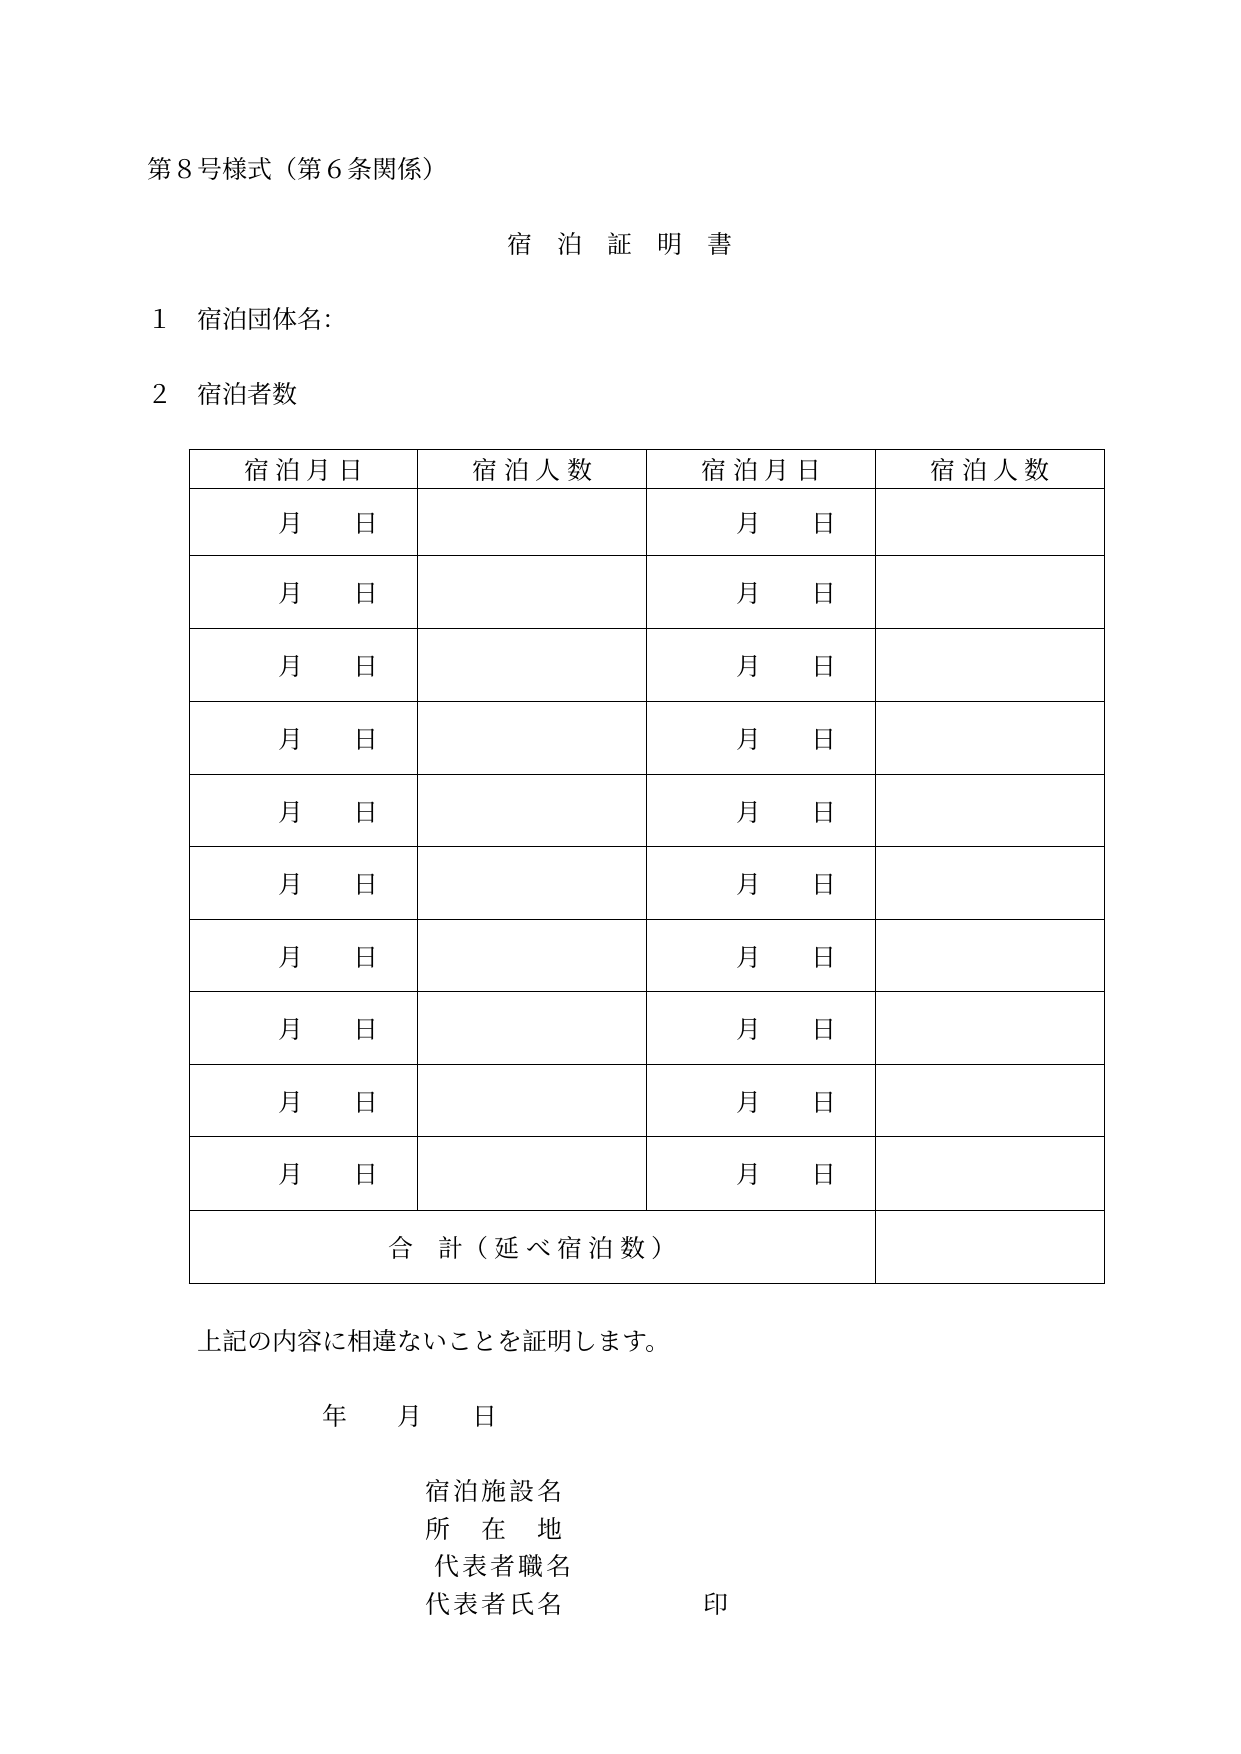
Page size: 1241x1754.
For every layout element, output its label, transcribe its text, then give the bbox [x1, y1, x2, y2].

table_cell [876, 556, 1104, 628]
table_cell 月 日 [190, 556, 417, 628]
table_cell [418, 920, 646, 991]
table_cell [876, 1137, 1104, 1210]
text １ 宿泊団体名： [148, 299, 1092, 337]
table_cell [418, 702, 646, 774]
table_cell 月 日 [647, 920, 875, 991]
table_cell [418, 992, 646, 1064]
table_cell 月 日 [190, 775, 417, 846]
table_cell [876, 847, 1104, 918]
table_header 宿 泊 人 数 [418, 450, 646, 488]
table_cell 月 日 [190, 702, 417, 774]
table_cell 月 日 [647, 775, 875, 846]
text 年 月 日 [148, 1396, 1092, 1434]
table_cell [876, 489, 1104, 555]
text 代表者職名 [148, 1546, 1092, 1584]
table_cell [418, 489, 646, 555]
table_cell [418, 1065, 646, 1136]
table_cell 月 日 [647, 847, 875, 918]
text ２ 宿泊者数 [148, 374, 1092, 412]
table_cell 月 日 [647, 629, 875, 701]
table_cell 月 日 [190, 992, 417, 1064]
table_cell [876, 702, 1104, 774]
table_cell [876, 629, 1104, 701]
table_cell [876, 992, 1104, 1064]
table_cell [418, 847, 646, 918]
table_cell 月 日 [190, 1137, 417, 1210]
table_header 宿 泊 人 数 [876, 450, 1104, 488]
table_cell [876, 920, 1104, 991]
text 宿 泊 証 明 書 [148, 224, 1092, 262]
table_cell [876, 1065, 1104, 1136]
table_cell [418, 775, 646, 846]
text 第８号様式（第６条関係） [148, 149, 1092, 187]
table_cell [876, 775, 1104, 846]
table_cell 合 計（ 延 べ 宿 泊 数 ） [190, 1211, 875, 1283]
text 代表者氏名 印 [148, 1584, 1092, 1621]
table_cell [418, 556, 646, 628]
table_cell 月 日 [647, 489, 875, 555]
table_header 宿 泊 月 日 [190, 450, 417, 488]
table_cell 月 日 [190, 1065, 417, 1136]
table_cell 月 日 [190, 629, 417, 701]
table_cell [418, 1137, 646, 1210]
text 宿泊施設名 [148, 1471, 1092, 1509]
table_cell 月 日 [190, 489, 417, 555]
table_cell 月 日 [647, 1065, 875, 1136]
text 所 在 地 [148, 1509, 1092, 1546]
table_cell 月 日 [190, 847, 417, 918]
table_cell 月 日 [647, 992, 875, 1064]
table_cell 月 日 [647, 1137, 875, 1210]
table_cell 月 日 [647, 556, 875, 628]
table_cell [876, 1211, 1104, 1283]
table_cell [418, 629, 646, 701]
table_header 宿 泊 月 日 [647, 450, 875, 488]
table_cell 月 日 [190, 920, 417, 991]
text 上記の内容に相違ないことを証明します。 [148, 1321, 1092, 1359]
table_cell 月 日 [647, 702, 875, 774]
